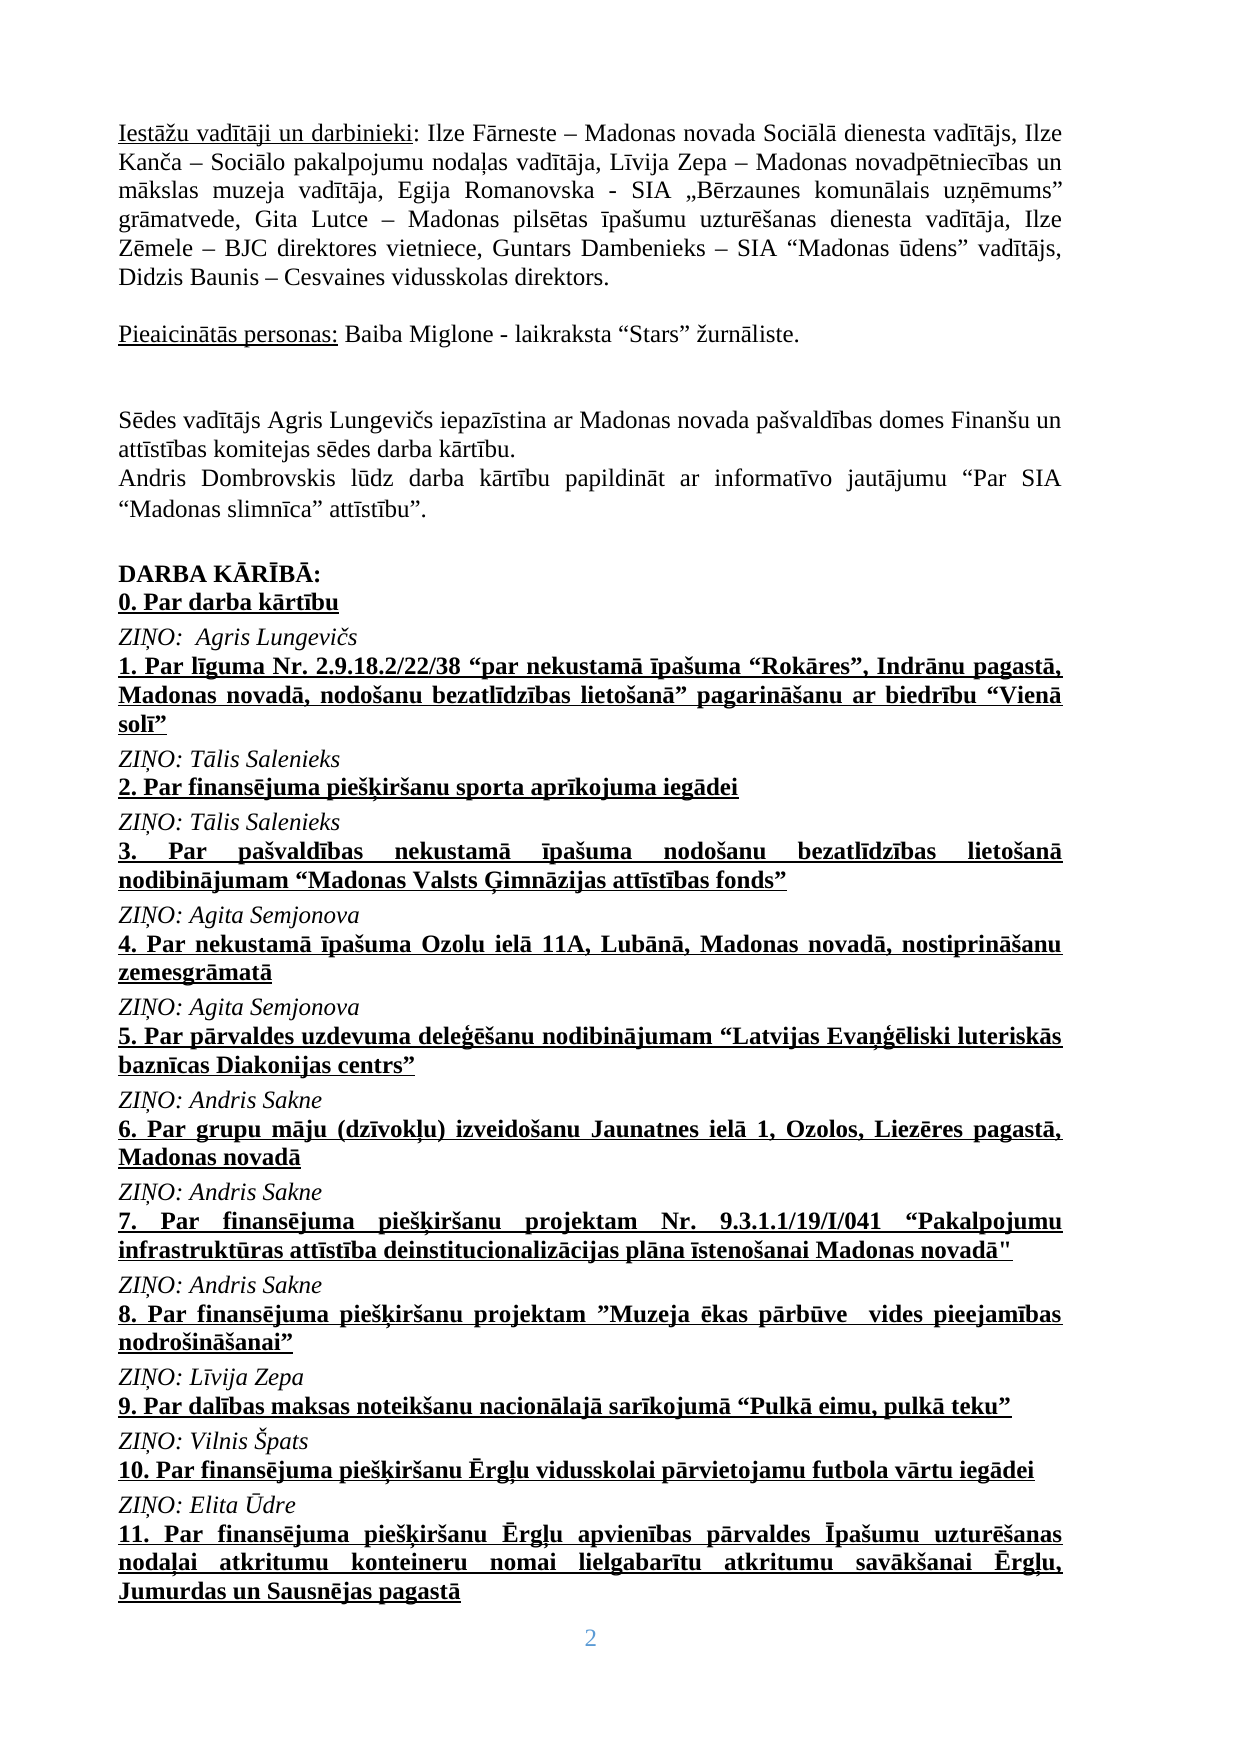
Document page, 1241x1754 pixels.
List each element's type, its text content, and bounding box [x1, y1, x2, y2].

text 11. Par finansējuma piešķiršanu Ērgļu apvienības pārvaldes Īpašumu uzturēšanas nodaļai atkritumu konteineru nomai lielgabarītu atkritumu savākšanai Ērgļu, Jumurdas un Sausnējas pagastā [118, 1519, 1063, 1544]
text ZIŅO: Tālis Salenieks [118, 807, 1063, 836]
text 4. Par nekustamā īpašuma Ozolu ielā 11A, Lubānā, Madonas novadā, nostiprināšanu zemesgrāmatā [118, 929, 1063, 954]
text Andris Dombrovskis lūdz darba kārtību papildināt ar informatīvo jautājumu “Par SIA “Madonas slimnīca” attīstību”. [118, 463, 1063, 523]
text 0. Par darba kārtību [118, 587, 1063, 616]
text 5. Par pārvaldes uzdevuma deleģēšanu nodibinājumam “Latvijas Evaņģēliski luteriskās baznīcas Diakonijas centrs” [118, 1048, 1063, 1079]
text ZIŅO: Vilnis Špats [118, 1426, 1063, 1455]
text 3. Par pašvaldības nekustamā īpašuma nodošanu bezatlīdzības lietošanā nodibinājumam “Madonas Valsts Ģimnāzijas attīstības fonds” [118, 863, 1063, 894]
text 1. Par līguma Nr. 2.9.18.2/22/38 “par nekustamā īpašuma “Rokāres”, Indrānu pagastā, Madonas novadā, nodošanu bezatlīdzības lietošanā” pagarināšanu ar biedrību “Vienā solī” [118, 706, 1063, 737]
text ZIŅO: Agris Lungevičs [118, 622, 1063, 651]
text 7. Par finansējuma piešķiršanu projektam Nr. 9.3.1.1/19/I/041 “Pakalpojumu infrastruktūras attīstība deinstitucionalizācijas plāna īstenošanai Madonas novadā" [118, 1206, 1063, 1231]
text 5. Par pārvaldes uzdevuma deleģēšanu nodibinājumam “Latvijas Evaņģēliski luteriskās baznīcas Diakonijas centrs” [118, 1021, 1063, 1046]
text 4. Par nekustamā īpašuma Ozolu ielā 11A, Lubānā, Madonas novadā, nostiprināšanu zemesgrāmatā [118, 955, 1063, 986]
text 10. Par finansējuma piešķiršanu Ērgļu vidusskolai pārvietojamu futbola vārtu iegādei [118, 1455, 1063, 1484]
text DARBA KĀRĪBĀ: [118, 559, 1063, 587]
text 6. Par grupu māju (dzīvokļu) izveidošanu Jaunatnes ielā 1, Ozolos, Liezēres pagastā, Madonas novadā [118, 1140, 1063, 1171]
text ZIŅO: Andris Sakne [118, 1270, 1063, 1299]
text 9. Par dalības maksas noteikšanu nacionālajā sarīkojumā “Pulkā eimu, pulkā teku” [118, 1391, 1063, 1420]
text Sēdes vadītājs Agris Lungevičs iepazīstina ar Madonas novada pašvaldības domes Finanšu un attīstības komitejas sēdes darba kārtību. [118, 406, 1063, 463]
text 3. Par pašvaldības nekustamā īpašuma nodošanu bezatlīdzības lietošanā nodibinājumam “Madonas Valsts Ģimnāzijas attīstības fonds” [118, 836, 1063, 861]
text 1. Par līguma Nr. 2.9.18.2/22/38 “par nekustamā īpašuma “Rokāres”, Indrānu pagastā, Madonas novadā, nodošanu bezatlīdzības lietošanā” pagarināšanu ar biedrību “Vienā solī” [118, 678, 1063, 705]
text ZIŅO: Agita Semjonova [118, 900, 1063, 929]
text 6. Par grupu māju (dzīvokļu) izveidošanu Jaunatnes ielā 1, Ozolos, Liezēres pagastā, Madonas novadā [118, 1114, 1063, 1139]
text 11. Par finansējuma piešķiršanu Ērgļu apvienības pārvaldes Īpašumu uzturēšanas nodaļai atkritumu konteineru nomai lielgabarītu atkritumu savākšanai Ērgļu, Jumurdas un Sausnējas pagastā [118, 1574, 1063, 1605]
text 7. Par finansējuma piešķiršanu projektam Nr. 9.3.1.1/19/I/041 “Pakalpojumu infrastruktūras attīstība deinstitucionalizācijas plāna īstenošanai Madonas novadā" [118, 1233, 1063, 1264]
text ZIŅO: Līvija Zepa [118, 1362, 1063, 1391]
text ZIŅO: Andris Sakne [118, 1177, 1063, 1206]
text 1. Par līguma Nr. 2.9.18.2/22/38 “par nekustamā īpašuma “Rokāres”, Indrānu pagastā, Madonas novadā, nodošanu bezatlīdzības lietošanā” pagarināšanu ar biedrību “Vienā solī” [118, 651, 1063, 676]
text 8. Par finansējuma piešķiršanu projektam ”Muzeja ēkas pārbūve vides pieejamības nodrošināšanai” [118, 1299, 1063, 1324]
text ZIŅO: Andris Sakne [118, 1085, 1063, 1114]
text ZIŅO: Elita Ūdre [118, 1490, 1063, 1519]
text Iestāžu vadītāji un darbinieki: Ilze Fārneste – Madonas novada Sociālā dienesta vadītājs, Ilze Kanča – Sociālo pakalpojumu nodaļas vadītāja, Līvija Zepa – Madonas novadpētniecības un mākslas muzeja vadītāja, Egija Romanovska - SIA „Bērzaunes komunālais uzņēmums” grāmatvede, Gita Lutce – Madonas pilsētas īpašumu uzturēšanas dienesta vadītāja, Ilze Zēmele – BJC direktores vietniece, Guntars Dambenieks – SIA “Madonas ūdens” vadītājs, Didzis Baunis – Cesvaines vidusskolas direktors. [118, 118, 1063, 291]
text ZIŅO: Tālis Salenieks [118, 744, 1063, 772]
text 8. Par finansējuma piešķiršanu projektam ”Muzeja ēkas pārbūve vides pieejamības nodrošināšanai” [118, 1325, 1063, 1356]
text Pieaicinātās personas: Baiba Miglone - laikraksta “Stars” žurnāliste. [118, 319, 1063, 348]
text 11. Par finansējuma piešķiršanu Ērgļu apvienības pārvaldes Īpašumu uzturēšanas nodaļai atkritumu konteineru nomai lielgabarītu atkritumu savākšanai Ērgļu, Jumurdas un Sausnējas pagastā [118, 1545, 1063, 1572]
text ZIŅO: Agita Semjonova [118, 992, 1063, 1021]
text 2. Par finansējuma piešķiršanu sporta aprīkojuma iegādei [118, 772, 1063, 801]
